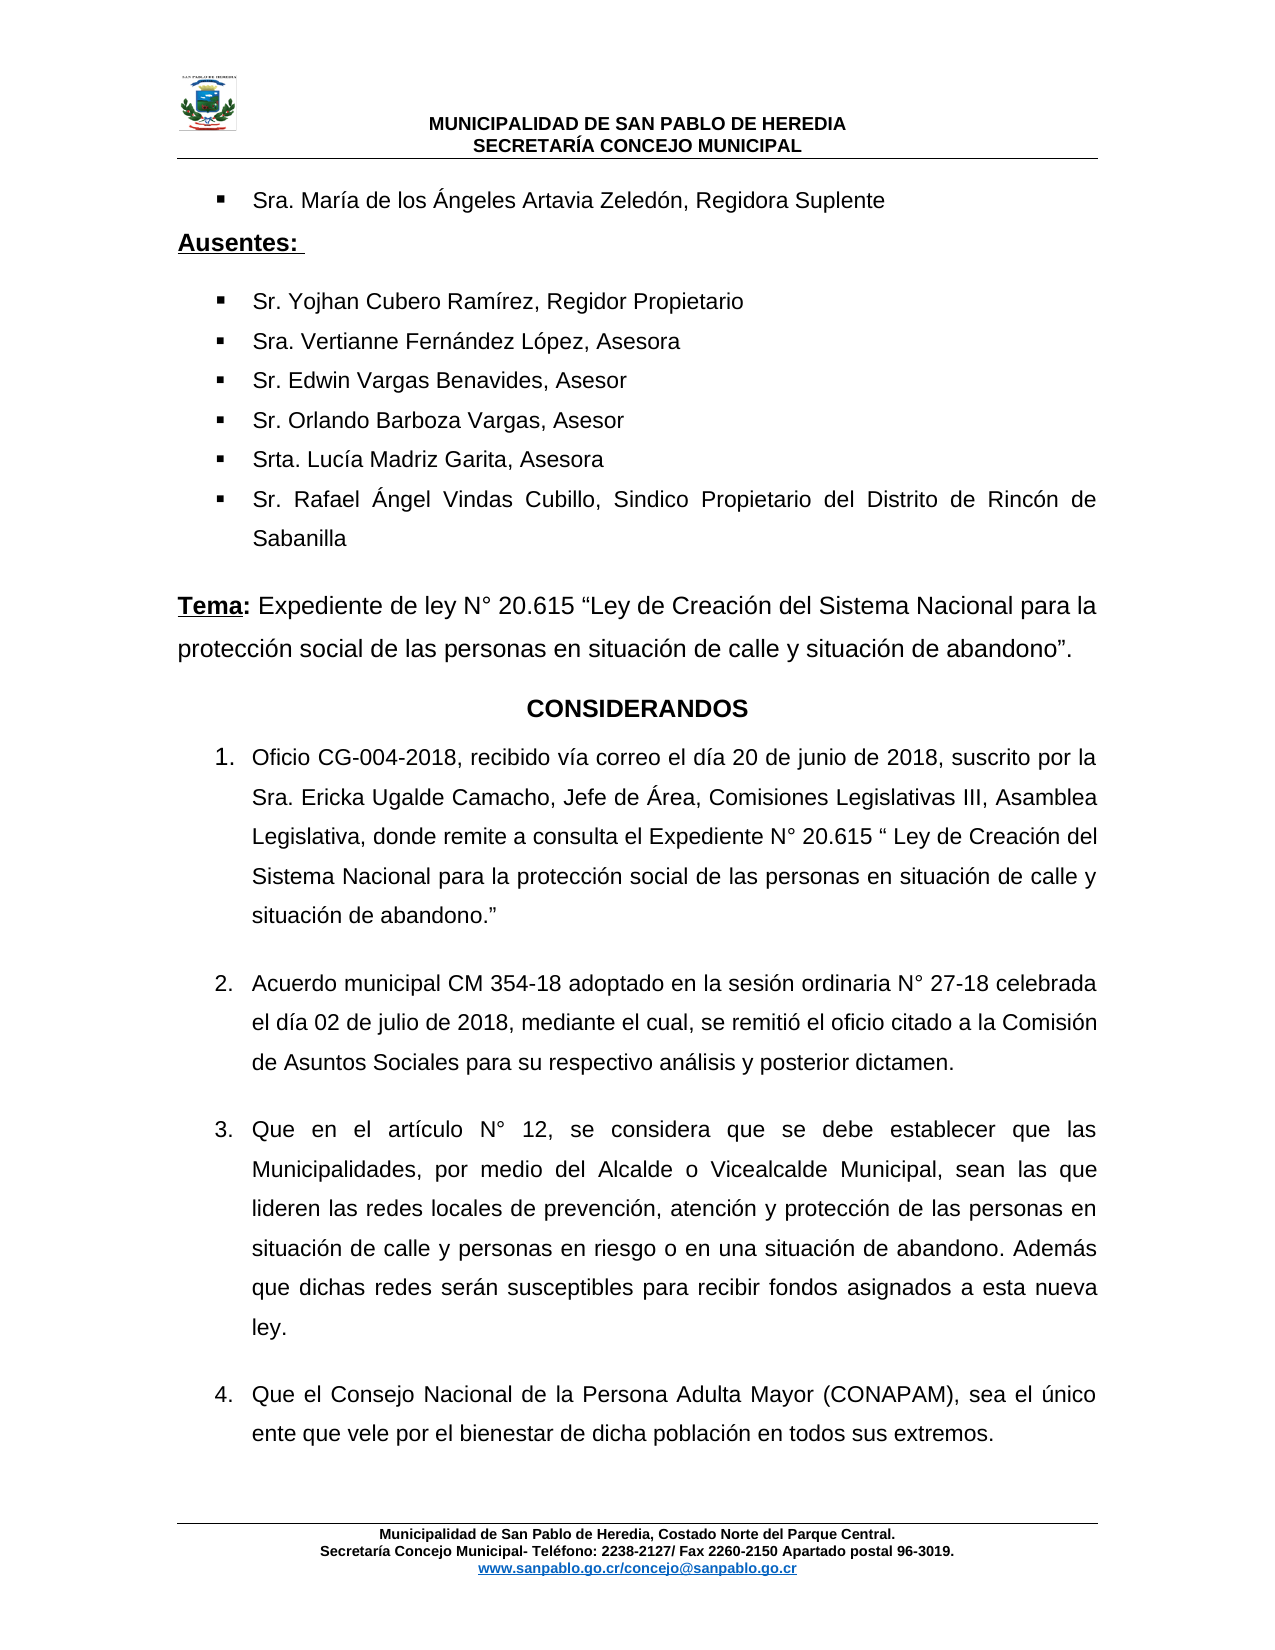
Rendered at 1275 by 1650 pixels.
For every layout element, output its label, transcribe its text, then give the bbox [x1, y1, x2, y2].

list Acuerdo municipal CM 354-18 adoptado en la sesión ordinaria N° 27-18 celebrada el día 02 de julio de 2018, mediante el cual, se remitió el oficio citado a la Comisión de Asuntos Sociales para su respectivo análisis y posterior dictamen. [214, 969, 1098, 1075]
text CONSIDERANDOS [177, 694, 1098, 723]
list Que en el artículo N° 12, se considera que se debe establecer que las Municipalidades, por medio del Alcalde o Vicealcalde Municipal, sean las que lideren las redes locales de prevención, atención y protección de las personas en situación de calle y personas en riesgo o en una situación de abandono. Además que dichas redes serán susceptibles para recibir fondos asignados a esta nueva ley. [214, 1116, 1098, 1340]
list Sr. Orlando Barboza Vargas, Asesor [215, 407, 1098, 433]
list Sra. Vertianne Fernández López, Asesora [215, 328, 1098, 354]
list Que el Consejo Nacional de la Persona Adulta Mayor (CONAPAM), sea el único ente que vele por el bienestar de dicha población en todos sus extremos. [214, 1381, 1098, 1447]
text Ausentes: [177, 228, 1098, 257]
list Sr. Rafael Ángel Vindas Cubillo, Sindico Propietario del Distrito de Rincón de Sabanilla [215, 486, 1098, 552]
list Sra. María de los Ángeles Artavia Zeledón, Regidora Suplente [215, 187, 1098, 214]
list Oficio CG-004-2018, recibido vía correo el día 20 de junio de 2018, suscrito por la Sra. Ericka Ugalde Camacho, Jefe de Área, Comisiones Legislativas III, Asamblea Legislativa, donde remite a consulta el Expediente N° 20.615 “ Ley de Creación del Sistema Nacional para la protección social de las personas en situación de calle y situación de abandono.” [214, 742, 1098, 928]
text Tema: Expediente de ley N° 20.615 “Ley de Creación del Sistema Nacional para la protección social de las personas en situación de calle y situación de abandono”. [177, 591, 1098, 663]
list Sr. Yojhan Cubero Ramírez, Regidor Propietario [215, 288, 1098, 314]
list Srta. Lucía Madriz Garita, Asesora [215, 446, 1098, 473]
list Sr. Edwin Vargas Benavides, Asesor [215, 367, 1098, 394]
